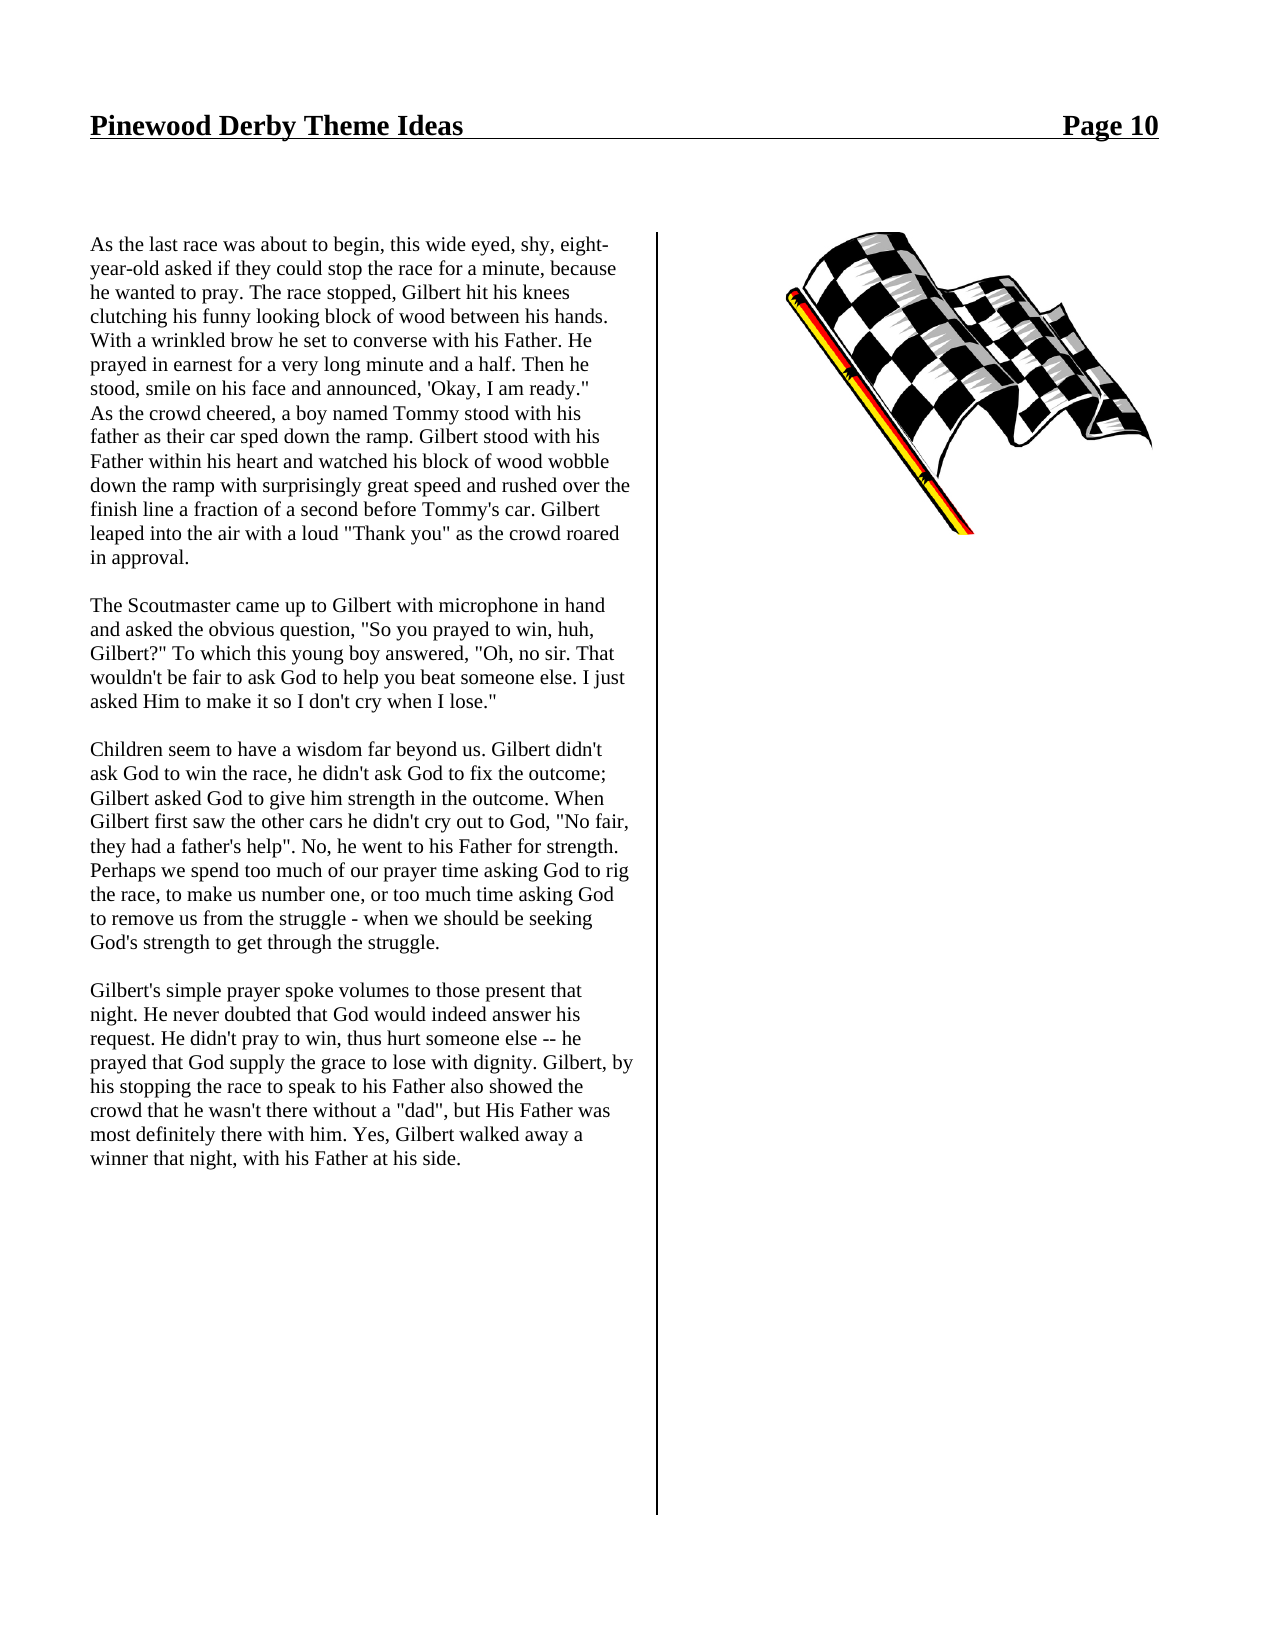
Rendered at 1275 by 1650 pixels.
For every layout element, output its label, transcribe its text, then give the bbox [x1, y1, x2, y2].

picture [785, 232, 1153, 535]
text The Scoutmaster came up to Gilbert with microphone in hand and asked the obvious question, "So you prayed to win, huh, Gilbert?" To which this young boy answered, "Oh, no sir. That wouldn't be fair to ask God to help you beat someone else. I just asked Him to make it so I don't cry when I lose." [90, 593, 633, 713]
text Children seem to have a wisdom far beyond us. Gilbert didn't ask God to win the race, he didn't ask God to fix the outcome; Gilbert asked God to give him strength in the outcome. When Gilbert first saw the other cars he didn't cry out to God, "No fair, they had a father's help". No, he went to his Father for strength. [90, 737, 633, 858]
text As the last race was about to begin, this wide eyed, shy, eight-year-old asked if they could stop the race for a minute, because he wanted to pray. The race stopped, Gilbert hit his knees clutching his funny looking block of wood between his hands. With a wrinkled brow he set to converse with his Father. He prayed in earnest for a very long minute and a half. Then he stood, smile on his face and announced, 'Okay, I am ready." [90, 232, 633, 400]
text Gilbert's simple prayer spoke volumes to those present that night. He never doubted that God would indeed answer his request. He didn't pray to win, thus hurt someone else -- he prayed that God supply the grace to lose with dignity. Gilbert, by his stopping the race to speak to his Father also showed the crowd that he wasn't there without a "dad", but His Father was most definitely there with him. Yes, Gilbert walked away a winner that night, with his Father at his side. [90, 978, 633, 1170]
text Perhaps we spend too much of our prayer time asking God to rig the race, to make us number one, or too much time asking God to remove us from the struggle - when we should be seeking God's strength to get through the struggle. [90, 858, 633, 954]
text As the crowd cheered, a boy named Tommy stood with his father as their car sped down the ramp. Gilbert stood with his Father within his heart and watched his block of wood wobble down the ramp with surprisingly great speed and rushed over the finish line a fraction of a second before Tommy's car. Gilbert leaped into the air with a loud "Thank you" as the crowd roared in approval. [90, 400, 633, 569]
